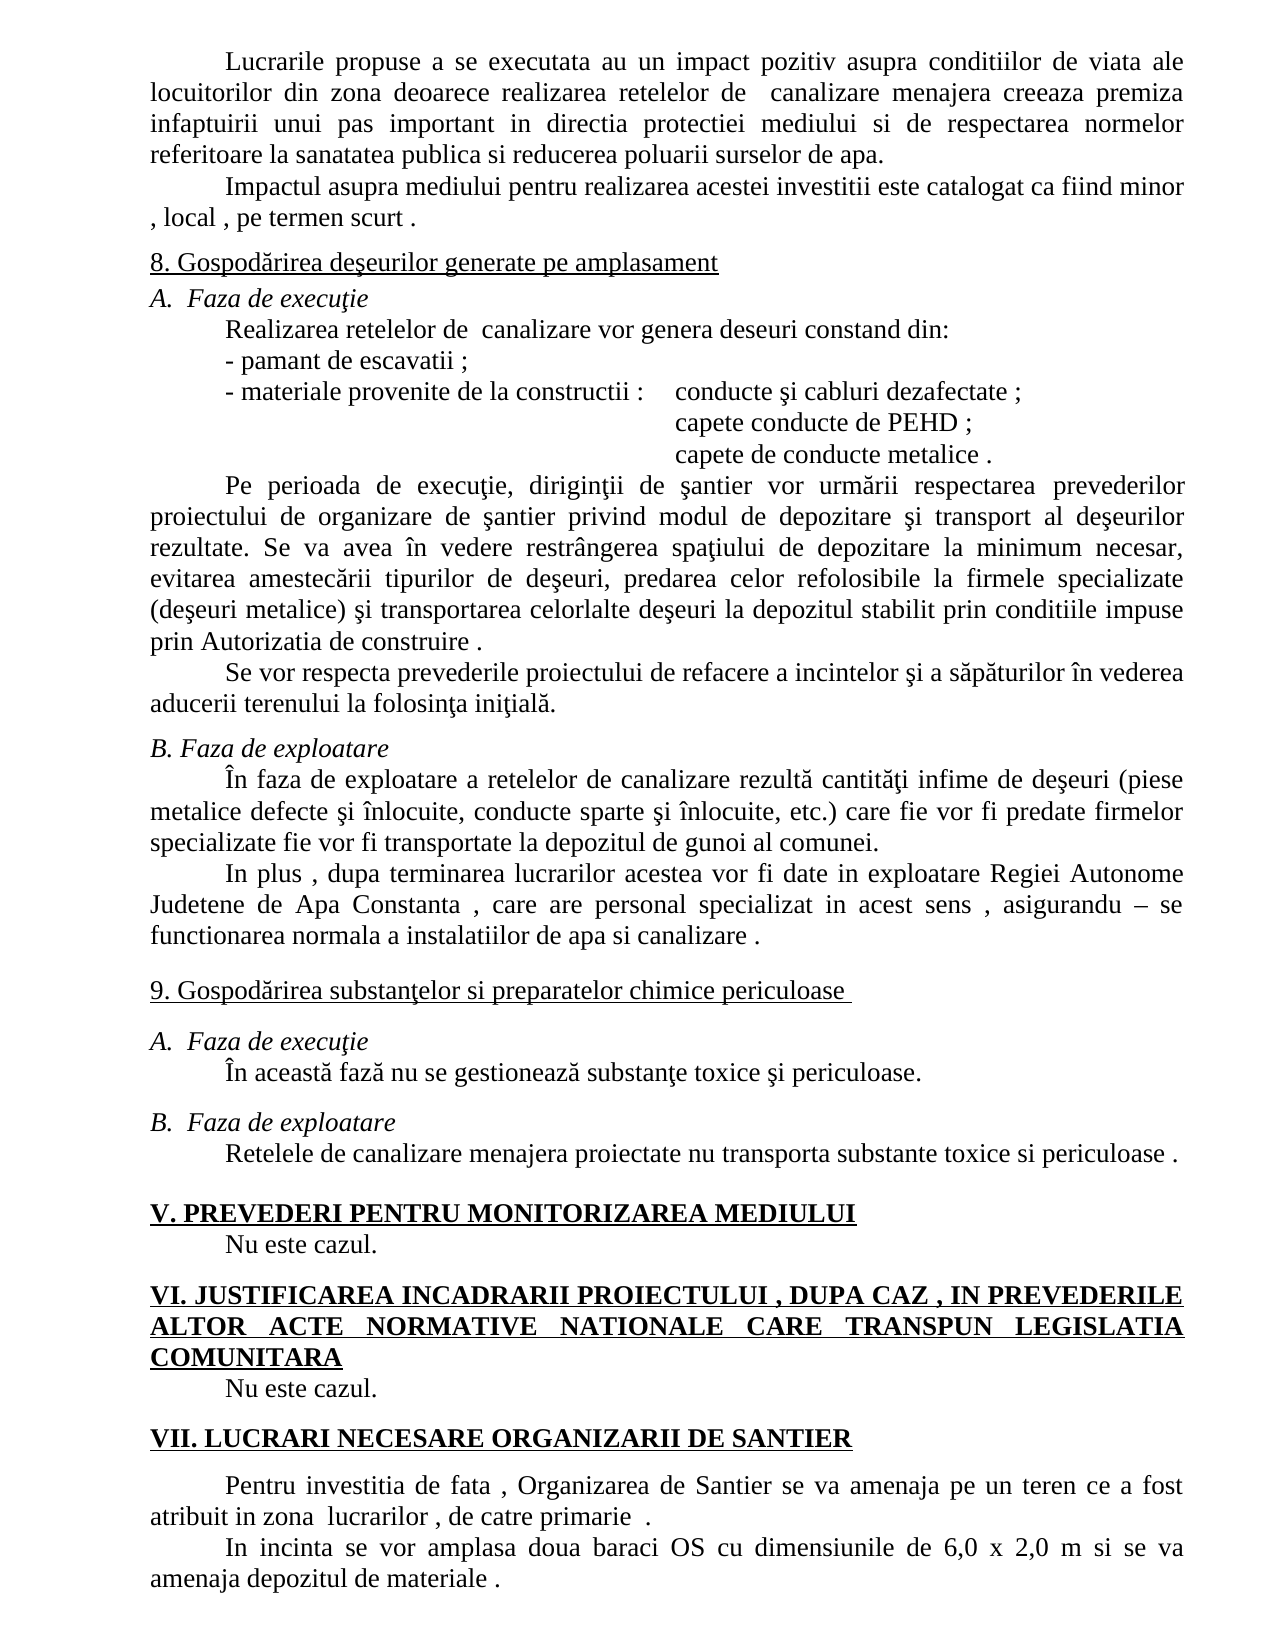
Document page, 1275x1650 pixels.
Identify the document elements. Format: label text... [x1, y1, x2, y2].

text A. Faza de execuţie [150, 282, 1185, 313]
text Realizarea retelelor de canalizare vor genera deseuri constand din: [150, 313, 1185, 344]
text VI. JUSTIFICAREA INCADRARII PROIECTULUI , DUPA CAZ , IN PREVEDERILE ALTOR ACTE NORMATIVE NATIONALE CARE TRANSPUN LEGISLATIA COMUNITARA [150, 1338, 1185, 1372]
text Lucrarile propuse a se executata au un impact pozitiv asupra conditiilor de viata ale locuitorilor din zona deoarece realizarea retelelor de canalizare menajera creeaza premiza infaptuirii unui pas important in directia protectiei mediului si de respectarea normelor referitoare la sanatatea publica si reducerea poluarii surselor de apa. [150, 45, 1185, 169]
text B. Faza de exploatare [150, 732, 1185, 763]
text 8. Gospodărirea deşeurilor generate pe amplasament [150, 246, 1185, 277]
text Nu este cazul. [150, 1228, 1185, 1259]
text Impactul asupra mediului pentru realizarea acestei investitii este catalogat ca fiind minor , local , pe termen scurt . [150, 169, 1185, 232]
text Se vor respecta prevederile proiectului de refacere a incintelor şi a săpăturilor în vederea aducerii terenului la folosinţa iniţială. [150, 656, 1185, 718]
text VI. JUSTIFICAREA INCADRARII PROIECTULUI , DUPA CAZ , IN PREVEDERILE ALTOR ACTE NORMATIVE NATIONALE CARE TRANSPUN LEGISLATIA COMUNITARA [150, 1279, 1185, 1337]
text - materiale provenite de la constructii : conducte şi cabluri dezafectate ; [187, 375, 1185, 407]
text V. PREVEDERI PENTRU MONITORIZAREA MEDIULUI [150, 1197, 1185, 1228]
text Nu este cazul. [150, 1372, 1185, 1403]
text În faza de exploatare a retelelor de canalizare rezultă cantităţi infime de deşeuri (piese metalice defecte şi înlocuite, conducte sparte şi înlocuite, etc.) care fie vor fi predate firmelor specializate fie vor fi transportate la depozitul de gunoi al comunei. [150, 763, 1185, 857]
text Pentru investitia de fata , Organizarea de Santier se va amenaja pe un teren ce a fost atribuit in zona lucrarilor , de catre primarie . [150, 1469, 1185, 1531]
text A. Faza de execuţie [150, 1025, 1185, 1056]
text În această fază nu se gestionează substanţe toxice şi periculoase. [150, 1056, 1185, 1087]
text In plus , dupa terminarea lucrarilor acestea vor fi date in exploatare Regiei Autonome Judetene de Apa Constanta , care are personal specializat in acest sens , asigurandu – se functionarea normala a instalatiilor de apa si canalizare . [150, 857, 1185, 950]
text B. Faza de exploatare [150, 1106, 1185, 1137]
text capete de conducte metalice . [187, 438, 1185, 469]
text VII. LUCRARI NECESARE ORGANIZARII DE SANTIER [150, 1422, 1185, 1454]
text Pe perioada de execuţie, diriginţii de şantier vor urmării respectarea prevederilor proiectului de organizare de şantier privind modul de depozitare şi transport al deşeurilor rezultate. Se va avea în vedere restrângerea spaţiului de depozitare la minimum necesar, evitarea amestecării tipurilor de deşeuri, predarea celor refolosibile la firmele specializate (deşeuri metalice) şi transportarea celorlalte deşeuri la depozitul stabilit prin conditiile impuse prin Autorizatia de construire . [150, 469, 1185, 656]
text capete conducte de PEHD ; [187, 407, 1185, 438]
text - pamant de escavatii ; [187, 344, 1185, 375]
text Retelele de canalizare menajera proiectate nu transporta substante toxice si periculoase . [150, 1137, 1185, 1168]
text In incinta se vor amplasa doua baraci OS cu dimensiunile de 6,0 x 2,0 m si se va amenaja depozitul de materiale . [150, 1531, 1185, 1594]
text 9. Gospodărirea substanţelor si preparatelor chimice periculoase [150, 974, 1185, 1006]
